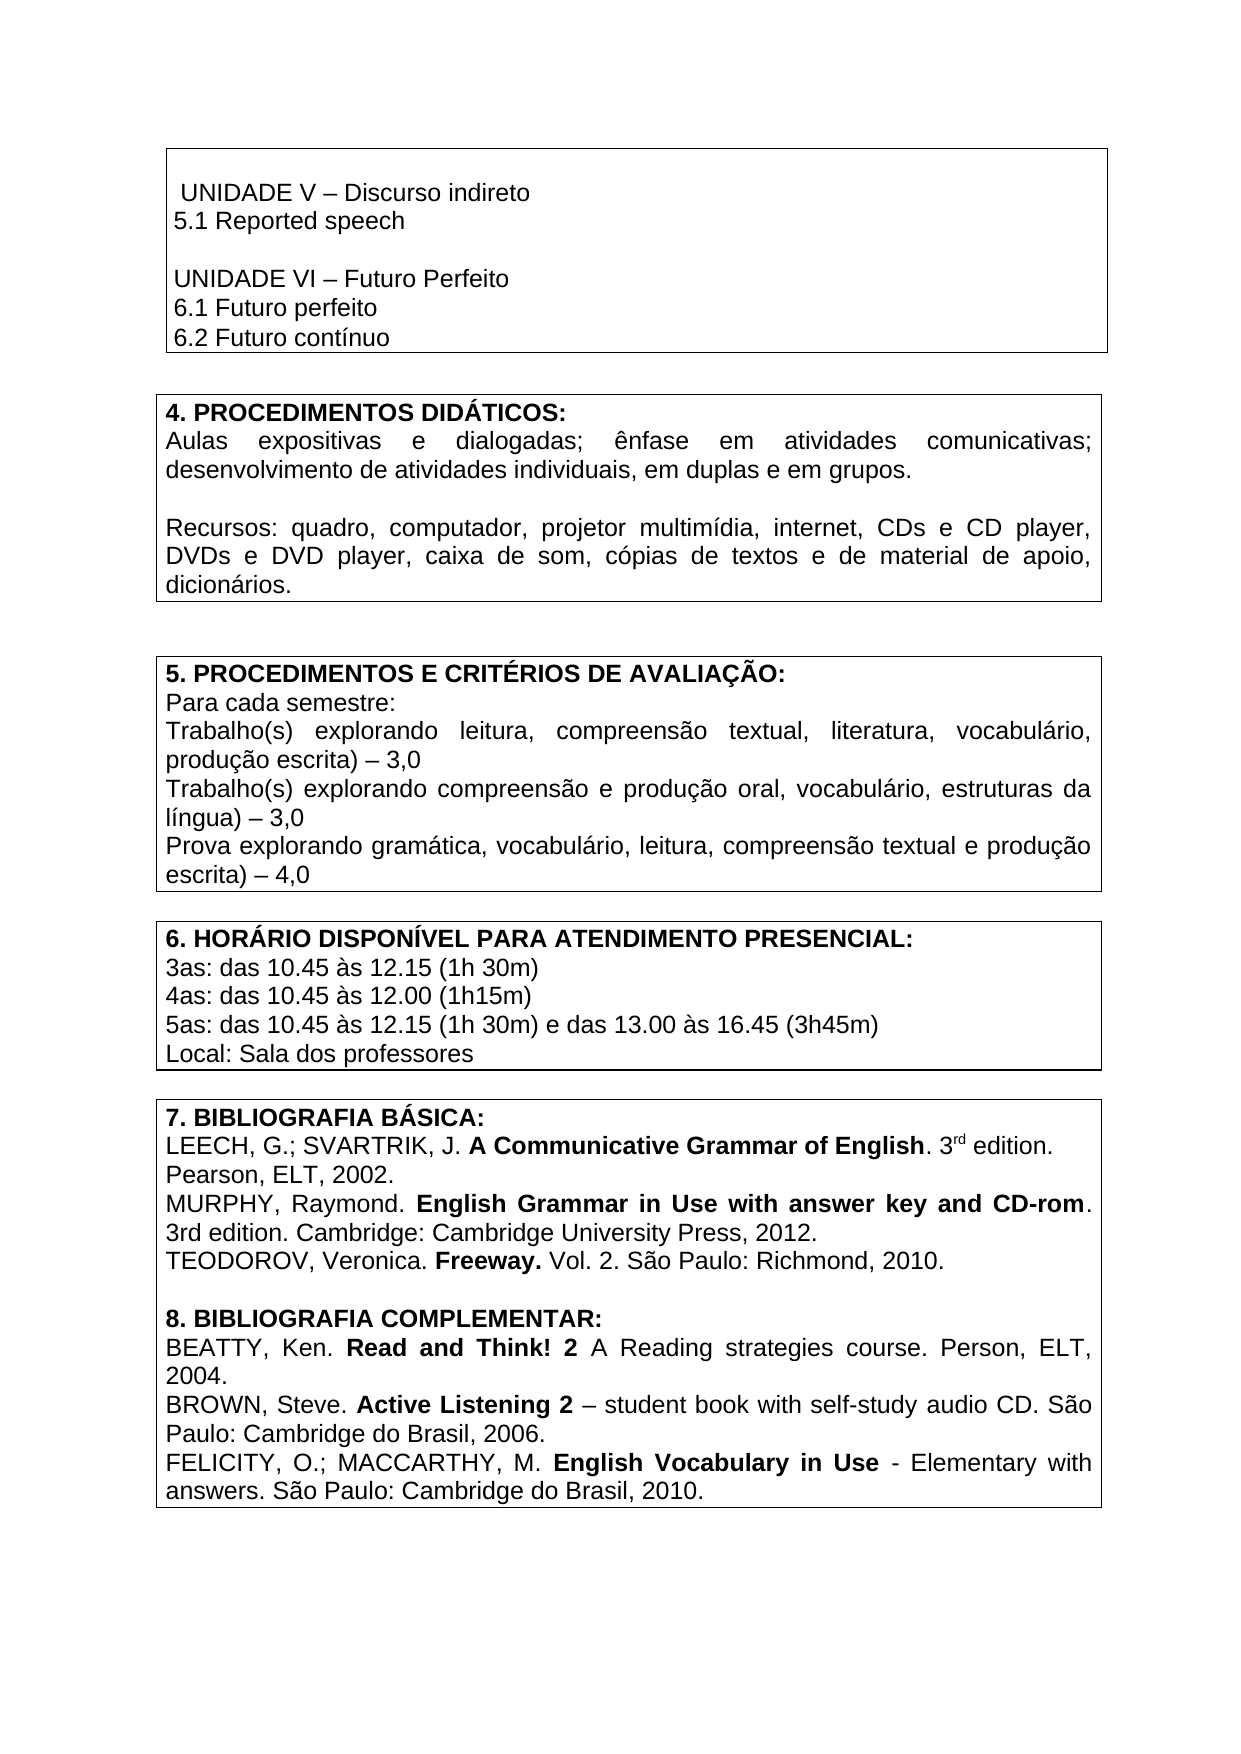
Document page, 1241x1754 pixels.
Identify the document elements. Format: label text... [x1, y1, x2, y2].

text 4. PROCEDIMENTOS DIDÁTICOS: [157, 395, 1101, 426]
text Recursos: quadro, computador, projetor multimídia, internet, CDs e CD player, DVDs e DVD player, caixa de som, cópias de textos e de material de apoio, dicionários. [157, 509, 1101, 601]
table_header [167, 149, 1107, 352]
subtitle 7. Bibliografia básica: [157, 1100, 1101, 1131]
text Para cada semestre: [165, 687, 1092, 716]
text Trabalho(s) explorando leitura, compreensão textual, literatura, vocabulário, produção escrita) – 3,0 [165, 716, 1092, 774]
subtitle 5. PROCEDIMENTOS E CRITÉRIOS DE AVALIAÇÃO: [157, 657, 1101, 687]
text 4as: das 10.45 às 12.00 (1h15m) [165, 981, 1092, 1010]
text 8. Bibliografia complementar: [165, 1304, 1092, 1332]
text Local: Sala dos professores [157, 1036, 1101, 1069]
text 5as: das 10.45 às 12.15 (1h 30m) e das 13.00 às 16.45 (3h45m) [165, 1010, 1092, 1036]
subtitle LEECH, G.; SVARTRIK, J. A Communicative Grammar of English. 3rd edition. Pearson, ELT, 2002. [165, 1131, 1092, 1189]
text TEODOROV, Veronica. Freeway. Vol. 2. São Paulo: Richmond, 2010. [165, 1246, 1092, 1275]
text BROWN, Steve. Active Listening 2 – student book with self-study audio CD. São Paulo: Cambridge do Brasil, 2006. [165, 1390, 1092, 1444]
text FELICITY, O.; MACCARTHY, M. English Vocabulary in Use - Elementary with answers. São Paulo: Cambridge do Brasil, 2010. [157, 1444, 1101, 1507]
text Aulas expositivas e dialogadas; ênfase em atividades comunicativas; desenvolvimento de atividades individuais, em duplas e em grupos. [165, 426, 1092, 484]
text 6. Horário disponível para atendimento presencial: [157, 922, 1101, 952]
text Trabalho(s) explorando compreensão e produção oral, vocabulário, estruturas da língua) – 3,0 [165, 774, 1092, 828]
text Prova explorando gramática, vocabulário, leitura, compreensão textual e produção escrita) – 4,0 [157, 828, 1101, 891]
text MURPHY, Raymond. English Grammar in Use with answer key and CD-rom. 3rd edition. Cambridge: Cambridge University Press, 2012. [165, 1189, 1092, 1246]
text 3as: das 10.45 às 12.15 (1h 30m) [165, 952, 1092, 981]
text BEATTY, Ken. Read and Think! 2 A Reading strategies course. Person, ELT, 2004. [165, 1332, 1092, 1390]
